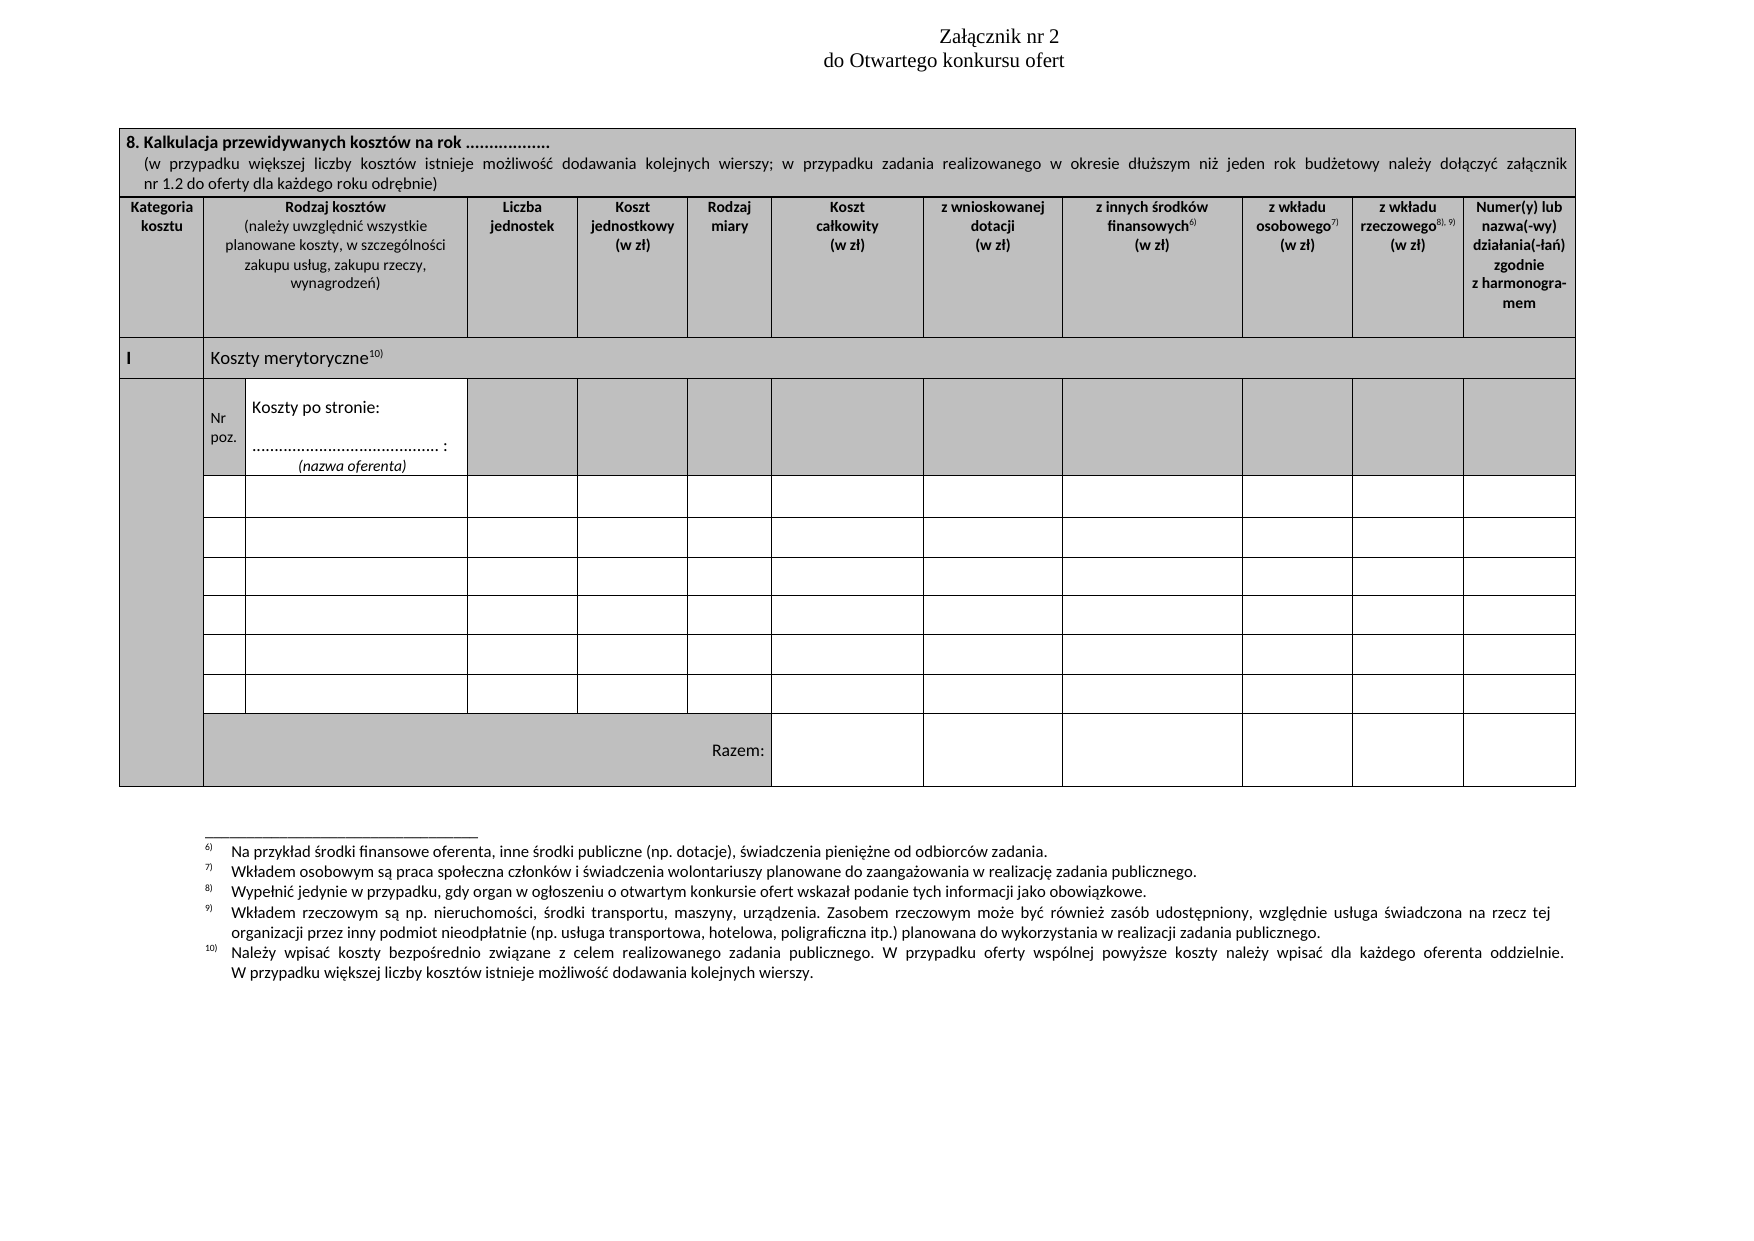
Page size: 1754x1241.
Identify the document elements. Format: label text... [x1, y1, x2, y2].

table_cell [1243, 714, 1352, 786]
table_cell [1464, 675, 1575, 713]
table_cell [1243, 476, 1352, 517]
table_cell [1353, 596, 1463, 634]
table_cell [204, 596, 245, 634]
table_cell [772, 518, 923, 557]
table_cell [1464, 714, 1575, 786]
table_cell [772, 558, 923, 595]
table_cell [924, 379, 1062, 475]
table_cell [1063, 379, 1242, 475]
table_cell [578, 596, 687, 634]
table_cell [1063, 476, 1242, 517]
table_cell [1353, 558, 1463, 595]
table_cell [468, 558, 577, 595]
table_cell [688, 379, 771, 475]
table_cell [1243, 675, 1352, 713]
table_cell [772, 596, 923, 634]
table_cell [772, 476, 923, 517]
table_cell [688, 596, 771, 634]
table_cell [1063, 518, 1242, 557]
table_cell [688, 518, 771, 557]
table_cell [1464, 558, 1575, 595]
table_cell [1464, 518, 1575, 557]
table_cell [1353, 476, 1463, 517]
table_cell Kategoria kosztu [120, 198, 203, 337]
table_cell Nr poz. [204, 379, 245, 475]
table_cell [204, 558, 245, 595]
table_cell [246, 558, 467, 595]
table_cell [1353, 714, 1463, 786]
table_cell _________________________________ 6) Na przykład środki finansowe oferenta, inne środki publiczne (np. dotacje), świadczenia pieniężne od odbiorców zadania. 7) Wkładem osobowym są praca społeczna członków i świadczenia wolontariuszy planowane do zaangażowania w realizację zadania publicznego. 8) Wypełnić jedynie w przypadku, gdy organ w ogłoszeniu o otwartym konkursie ofert wskazał podanie tych informacji jako obowiązkowe. 9) Wkładem rzeczowym są np. nieruchomości, środki transportu, maszyny, urządzenia. Zasobem rzeczowym może być również zasób udostępniony, względnie usługa świadczona na rzecz tej organizacji przez inny podmiot nieodpłatnie (np. usługa transportowa, hotelowa, poligraficzna itp.) planowana do wykorzystania w realizacji zadania publicznego. 10) Należy wpisać koszty bezpośrednio związane z celem realizowanego zadania publicznego. W przypadku oferty wspólnej powyższe koszty należy wpisać dla każdego oferenta oddzielnie. W przypadku większej liczby kosztów istnieje możliwość dodawania kolejnych wierszy. [120, 787, 1575, 1022]
table_cell [204, 675, 245, 713]
table_cell [924, 675, 1062, 713]
table_cell [772, 635, 923, 674]
table_cell [468, 596, 577, 634]
table_cell [924, 518, 1062, 557]
table_cell [468, 476, 577, 517]
table_cell [924, 635, 1062, 674]
table_cell [924, 558, 1062, 595]
table_cell [578, 675, 687, 713]
table_cell [578, 476, 687, 517]
table_cell [204, 635, 245, 674]
table_cell [1063, 675, 1242, 713]
table_cell [1243, 379, 1352, 475]
table_cell [688, 675, 771, 713]
table_cell [1063, 558, 1242, 595]
table_cell I [120, 338, 203, 378]
table_cell Koszty merytoryczne10) [204, 338, 1575, 378]
table_cell z wkładu osobowego7) (w zł) [1243, 198, 1352, 337]
table_cell [246, 675, 467, 713]
table_cell [578, 558, 687, 595]
table_cell [468, 379, 577, 475]
table_header 8. Kalkulacja przewidywanych kosztów na rok .................. (w przypadku większej liczby kosztów istnieje możliwość dodawania kolejnych wierszy; w przypadku zadania realizowanego w okresie dłuższym niż jeden rok budżetowy należy dołączyć załącznik nr 1.2 do oferty dla każdego roku odrębnie) [120, 129, 1575, 196]
table_cell [924, 596, 1062, 634]
table_cell [120, 379, 203, 786]
table_cell z wkładu rzeczowego8), 9) (w zł) [1353, 198, 1463, 337]
table_cell [1464, 635, 1575, 674]
table_cell [246, 635, 467, 674]
table_cell [1063, 635, 1242, 674]
table_cell [468, 675, 577, 713]
table_cell [246, 476, 467, 517]
table_cell [246, 518, 467, 557]
table_cell [578, 635, 687, 674]
table_cell Numer(y) lub nazwa(-wy) działania(-łań) zgodnie z harmonogra- mem [1464, 198, 1575, 337]
table_cell [924, 476, 1062, 517]
table_cell Razem: [204, 714, 771, 786]
table_cell Koszty po stronie: .......................................... : (nazwa oferenta) [246, 379, 467, 475]
table_cell [1353, 518, 1463, 557]
table_cell [1464, 379, 1575, 475]
table_cell [468, 635, 577, 674]
table_cell [578, 379, 687, 475]
table_cell [924, 714, 1062, 786]
table_cell [688, 476, 771, 517]
table_cell z innych środków finansowych6) (w zł) [1063, 198, 1242, 337]
table_cell [1353, 635, 1463, 674]
table_cell Liczba jednostek [468, 198, 577, 337]
table_cell z wnioskowanej dotacji (w zł) [924, 198, 1062, 337]
table_cell [204, 476, 245, 517]
table_cell [1063, 596, 1242, 634]
table_cell [1353, 379, 1463, 475]
table_cell [1464, 476, 1575, 517]
table_cell [772, 675, 923, 713]
table_cell [1243, 558, 1352, 595]
table_cell [1353, 675, 1463, 713]
table_cell [1243, 596, 1352, 634]
table_cell [1464, 596, 1575, 634]
table_cell [1243, 518, 1352, 557]
table_cell [772, 379, 923, 475]
table_cell Koszt całkowity (w zł) [772, 198, 923, 337]
table_cell [468, 518, 577, 557]
table_cell [688, 635, 771, 674]
table_cell [772, 714, 923, 786]
table_cell [688, 558, 771, 595]
table_cell [204, 518, 245, 557]
table_cell [246, 596, 467, 634]
table_cell [1243, 635, 1352, 674]
table_cell Rodzaj miary [688, 198, 771, 337]
table_cell Koszt jednostkowy (w zł) [578, 198, 687, 337]
table_cell Rodzaj kosztów (należy uwzględnić wszystkie planowane koszty, w szczególności zakupu usług, zakupu rzeczy, wynagrodzeń) [204, 198, 467, 337]
table_cell [578, 518, 687, 557]
table_cell [1063, 714, 1242, 786]
